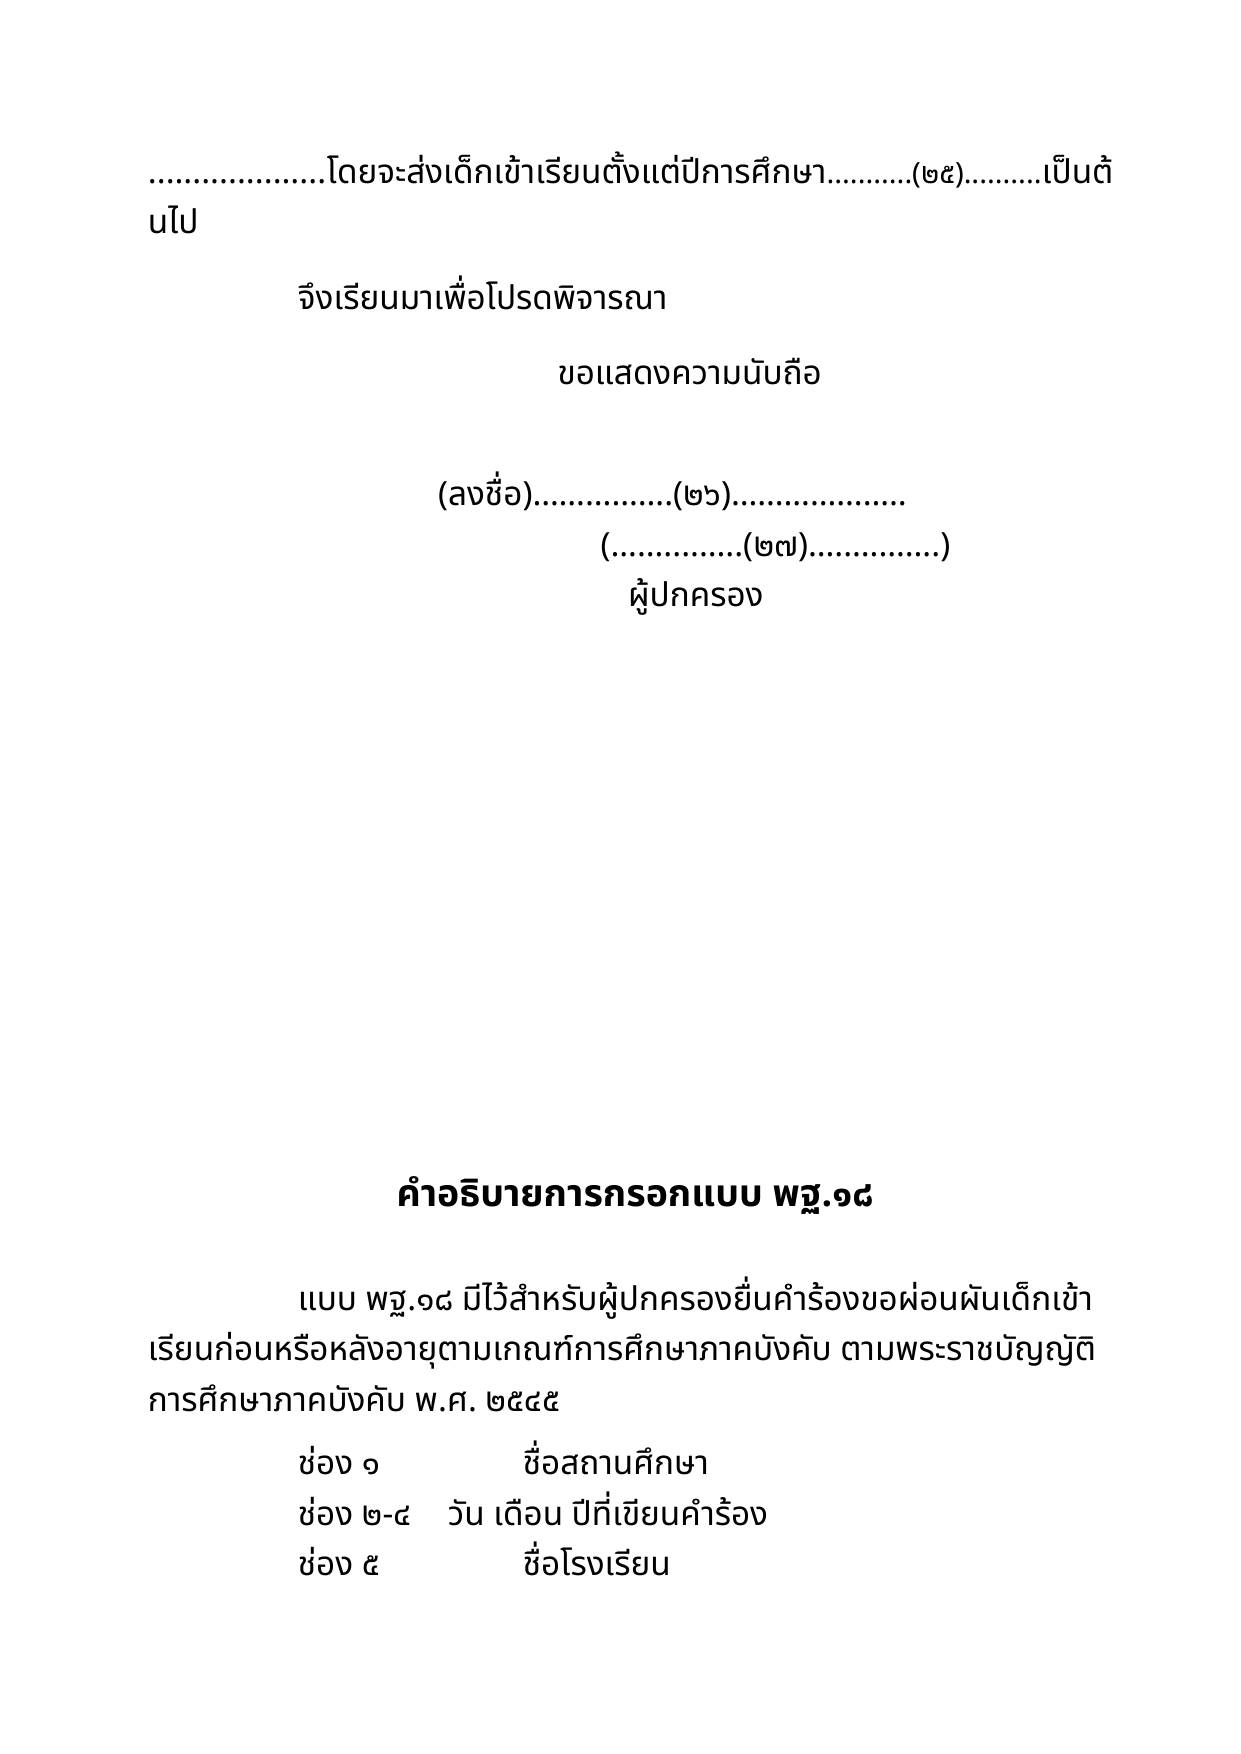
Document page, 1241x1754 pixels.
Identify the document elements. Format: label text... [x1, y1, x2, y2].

text ช่อง ๑ ชื่อสถานศึกษา [148, 1439, 1122, 1489]
text ช่อง ๒-๔ วัน เดือน ปีที่เขียนคำร้อง [148, 1489, 1122, 1540]
text ช่อง ๕ ชื่อโรงเรียน [148, 1540, 1122, 1590]
text (……....…..(๒๗)…..……….) [448, 521, 1122, 571]
text ผู้ปกครอง [148, 571, 1122, 622]
subtitle จึงเรียนมาเพื่อโปรดพิจารณา [148, 274, 1122, 324]
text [148, 148, 1122, 249]
subtitle ขอแสดงความนับถือ [223, 349, 1122, 399]
text (ลงชื่อ)…………….(๒๖)……………….. [223, 470, 1122, 521]
text คำอธิบายการกรอกแบบ พฐ.๑๘ [148, 1167, 1122, 1224]
text แบบ พฐ.๑๘ มีไว้สำหรับผู้ปกครองยื่นคำร้องขอผ่อนผันเด็กเข้าเรียนก่อนหรือหลังอายุตามเกณฑ์การศึกษาภาคบังคับ ตามพระราชบัญญัติการศึกษาภาคบังคับ พ.ศ. ๒๕๔๕ [148, 1275, 1122, 1426]
